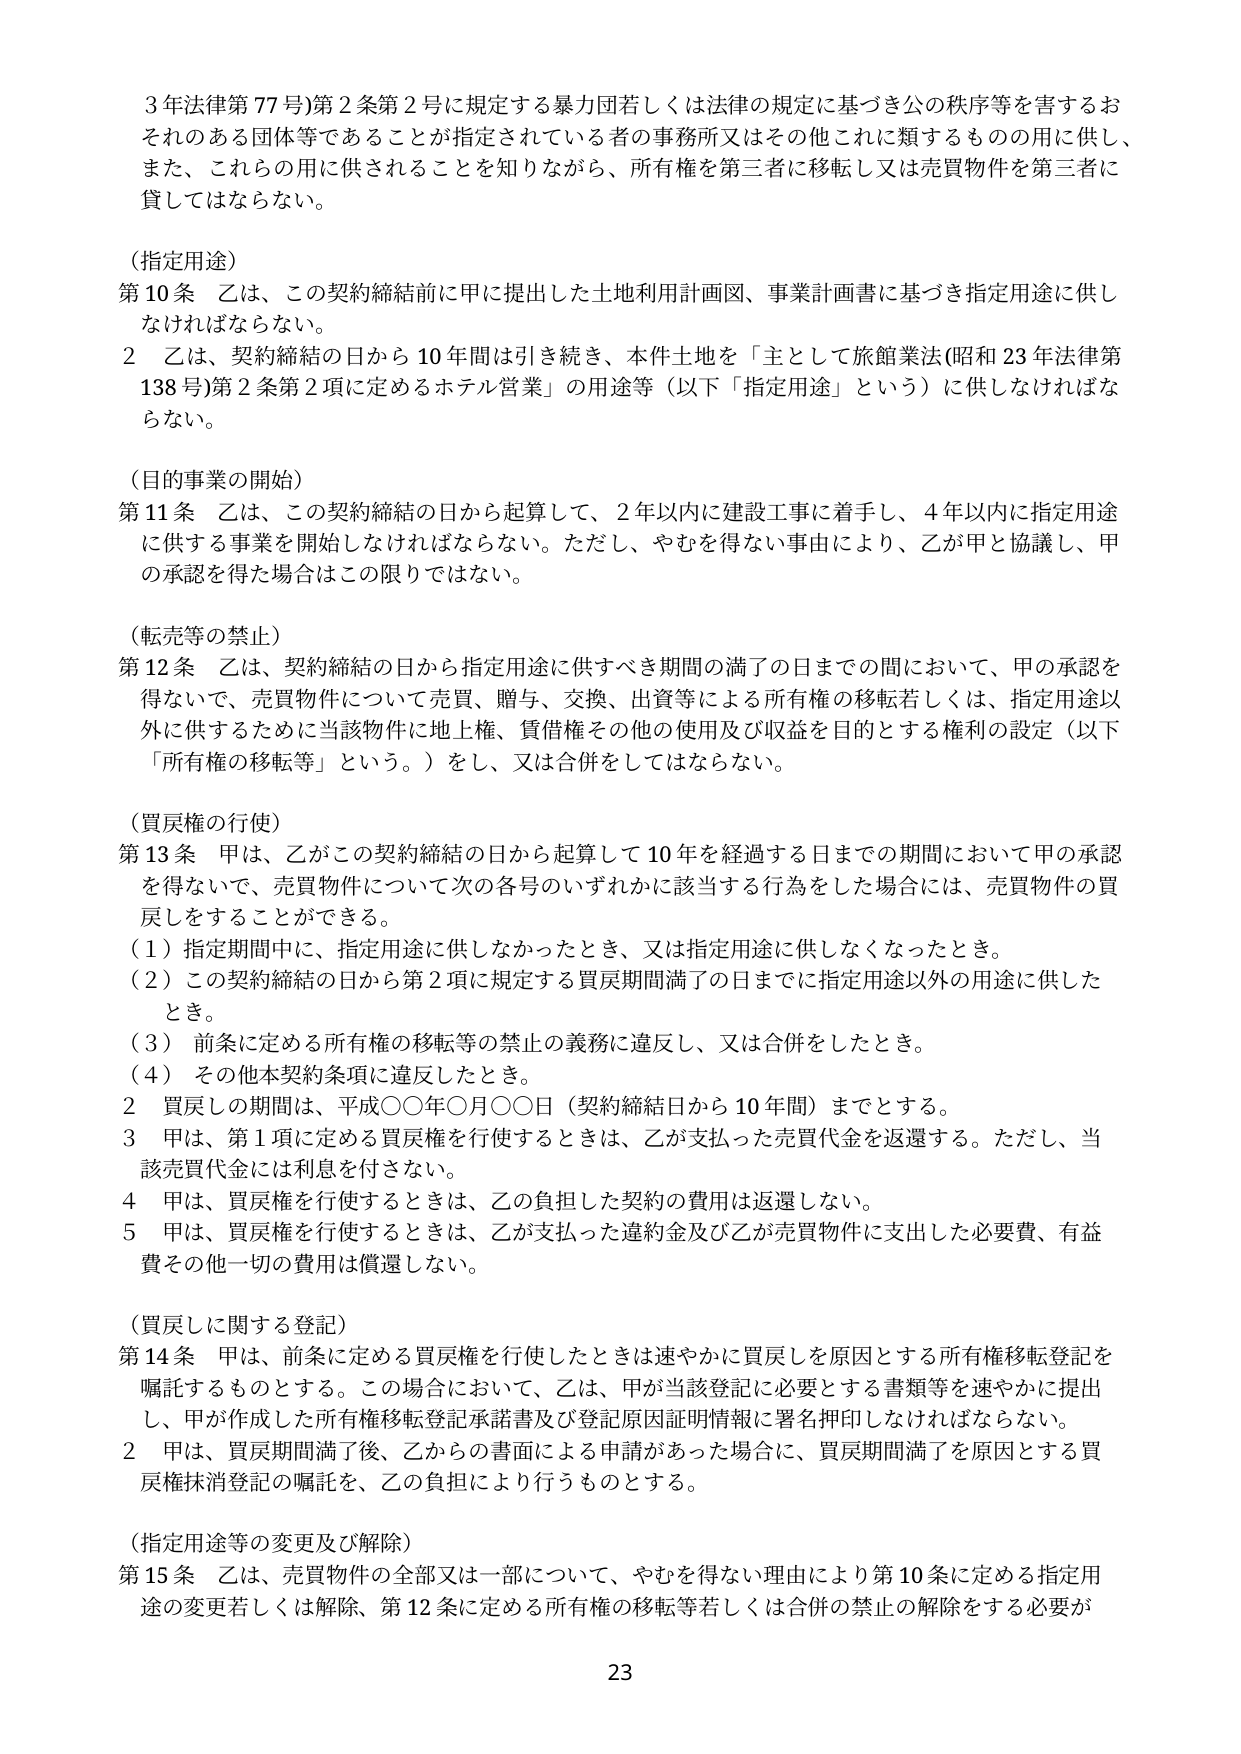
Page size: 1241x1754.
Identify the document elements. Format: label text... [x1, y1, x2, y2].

text （買戻しに関する登記） [118, 1308, 1122, 1339]
text し、甲が作成した所有権移転登記承諾書及び登記原因証明情報に署名押印しなければならない。 [118, 1402, 1122, 1434]
list 前条に定める所有権の移転等の禁止の義務に違反し、又は合併をしたとき。 [118, 1026, 1122, 1058]
text 第13条 甲は、乙がこの契約締結の日から起算して10年を経過する日までの期間において甲の承認を得ないで、売買物件について次の各号のいずれかに該当する行為をした場合には、売買物件の買戻しをすることができる。 [118, 838, 1122, 932]
text 嘱託するものとする。この場合において、乙は、甲が当該登記に必要とする書類等を速やかに提出 [118, 1371, 1122, 1402]
text （転売等の禁止） [118, 619, 1122, 650]
text とき。 [118, 995, 1122, 1026]
text （目的事業の開始） [118, 463, 1122, 495]
text ３ 甲は、第１項に定める買戻権を行使するときは、乙が支払った売買代金を返還する。ただし、当 [118, 1121, 1122, 1152]
text （１）指定期間中に、指定用途に供しなかったとき、又は指定用途に供しなくなったとき。 [118, 932, 1122, 963]
text （２）この契約締結の日から第２項に規定する買戻期間満了の日までに指定用途以外の用途に供した [118, 963, 1122, 995]
text （指定用途等の変更及び解除） [118, 1527, 1122, 1558]
text 途の変更若しくは解除、第12条に定める所有権の移転等若しくは合併の禁止の解除をする必要が [118, 1590, 1122, 1621]
list その他本契約条項に違反したとき。 [118, 1058, 1122, 1089]
text 第10条 乙は、この契約締結前に甲に提出した土地利用計画図、事業計画書に基づき指定用途に供しなければならない。 [118, 276, 1122, 339]
text 第14条 甲は、前条に定める買戻権を行使したときは速やかに買戻しを原因とする所有権移転登記を [118, 1339, 1122, 1371]
text ４ 甲は、買戻権を行使するときは、乙の負担した契約の費用は返還しない。 [118, 1184, 1122, 1215]
text 該売買代金には利息を付さない。 [118, 1152, 1122, 1184]
text 第11条 乙は、この契約締結の日から起算して、２年以内に建設工事に着手し、４年以内に指定用途に供する事業を開始しなければならない。ただし、やむを得ない事由により、乙が甲と協議し、甲の承認を得た場合はこの限りではない。 [118, 495, 1122, 589]
text ２ 買戻しの期間は、平成○○年○月○○日（契約締結日から10年間）までとする。 [118, 1089, 1122, 1121]
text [118, 89, 1122, 214]
text ５ 甲は、買戻権を行使するときは、乙が支払った違約金及び乙が売買物件に支出した必要費、有益 [118, 1215, 1122, 1247]
text 第12条 乙は、契約締結の日から指定用途に供すべき期間の満了の日までの間において、甲の承認を得ないで、売買物件について売買、贈与、交換、出資等による所有権の移転若しくは、指定用途以外に供するために当該物件に地上権、賃借権その他の使用及び収益を目的とする権利の設定（以下「所有権の移転等」という。）をし、又は合併をしてはならない。 [118, 650, 1122, 776]
text （買戻権の行使） [118, 806, 1122, 838]
text 費その他一切の費用は償還しない。 [118, 1247, 1122, 1278]
text 第15条 乙は、売買物件の全部又は一部について、やむを得ない理由により第10条に定める指定用 [118, 1558, 1122, 1590]
text 戻権抹消登記の嘱託を、乙の負担により行うものとする。 [118, 1465, 1122, 1497]
text ２ 甲は、買戻期間満了後、乙からの書面による申請があった場合に、買戻期間満了を原因とする買 [118, 1434, 1122, 1465]
text ２ 乙は、契約締結の日から10年間は引き続き、本件土地を「主として旅館業法(昭和23年法律第138号)第２条第２項に定めるホテル営業」の用途等（以下「指定用途」という）に供しなければならない。 [118, 339, 1122, 433]
text （指定用途） [118, 244, 1122, 276]
